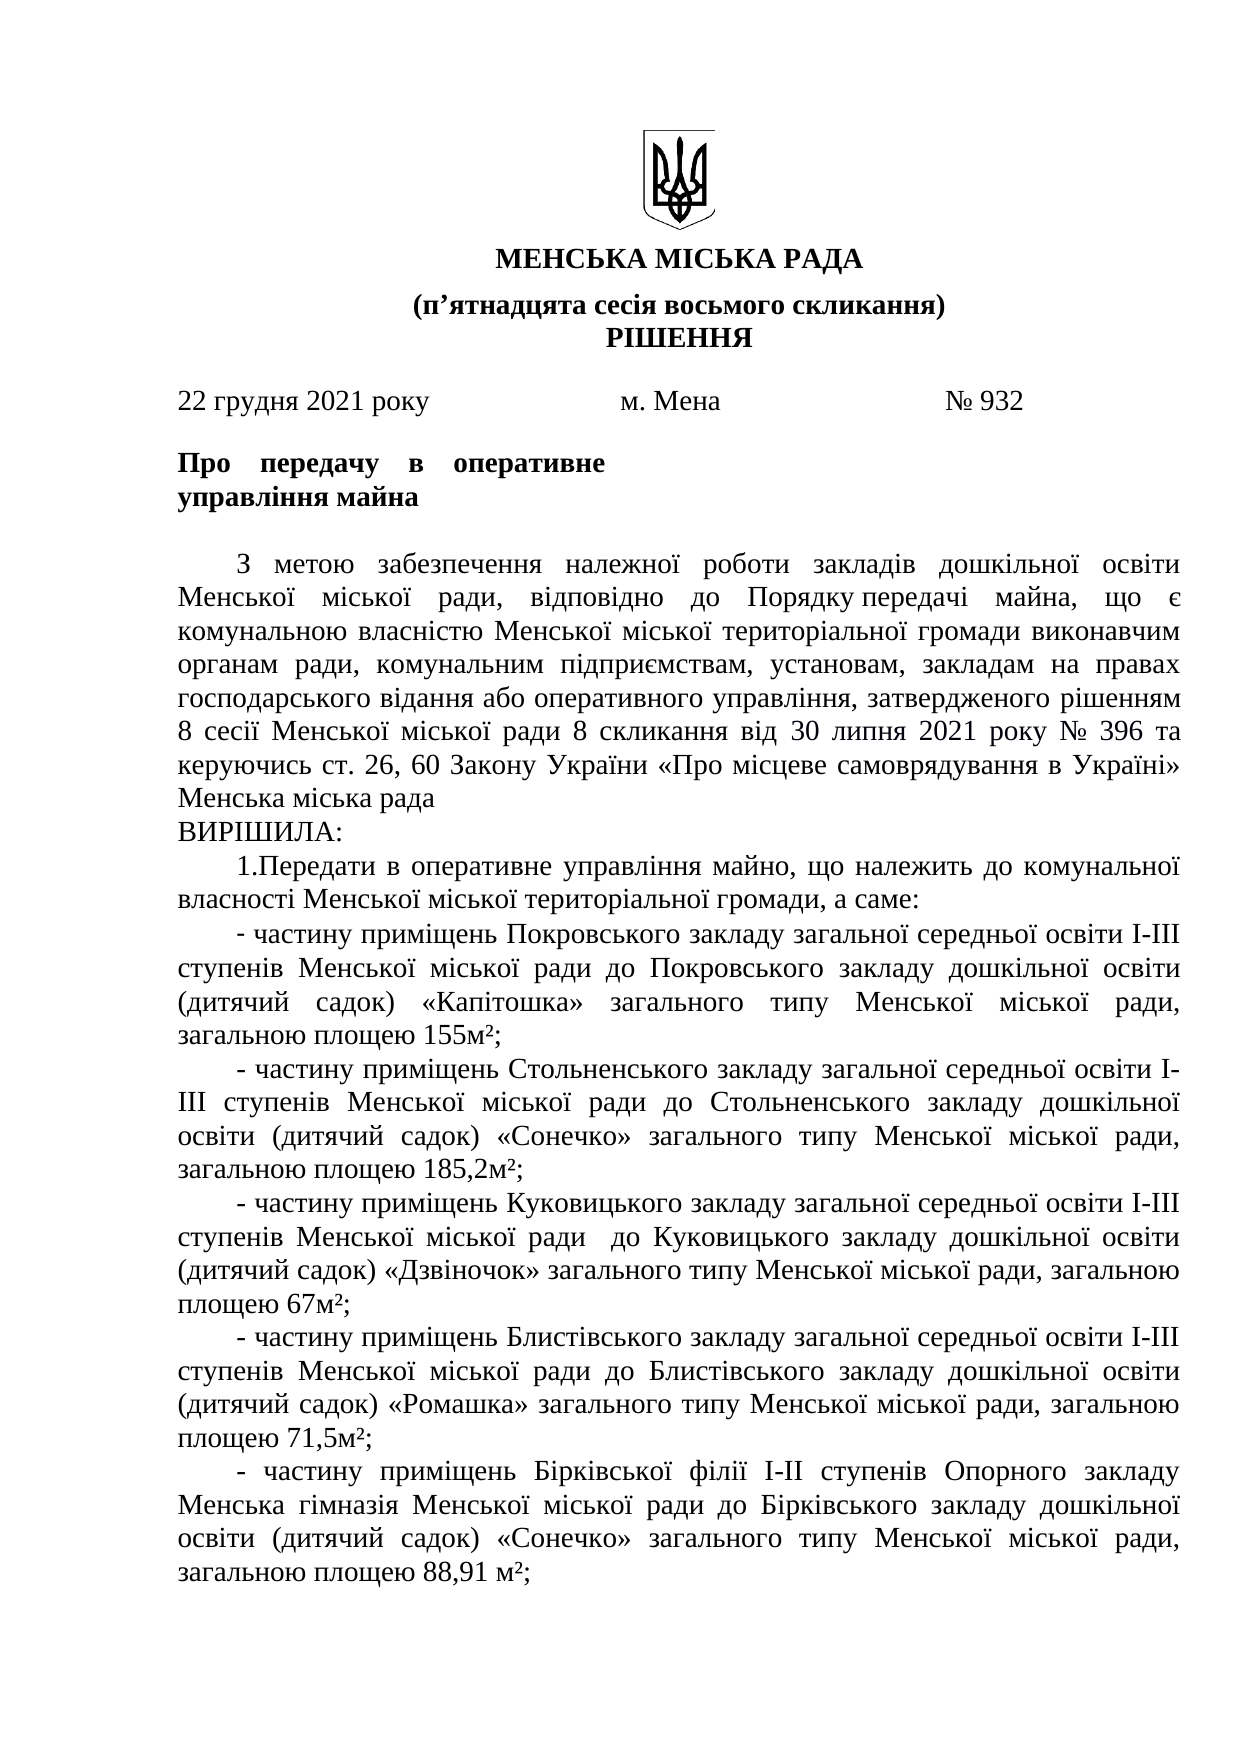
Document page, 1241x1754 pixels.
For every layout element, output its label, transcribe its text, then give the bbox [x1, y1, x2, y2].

text - частину приміщень Покровського закладу загальної середньої освіти І-ІІІ ступенів Менської міської ради до Покровського закладу дошкільної освіти (дитячий садок) «Капітошка» загального типу Менської міської ради, загальною площею 155м²; [177, 915, 1181, 1051]
text 22 грудня 2021 року м. Мена № 932 [177, 383, 1181, 416]
text Про передачу в оперативне управління майна [177, 445, 605, 512]
text РІШЕННЯ [177, 321, 1181, 354]
text - частину приміщень Бірківської філії І-ІІ ступенів Опорного закладу Менська гімназія Менської міської ради до Бірківського закладу дошкільної освіти (дитячий садок) «Сонечко» загального типу Менської міської ради, загальною площею 88,91 м²; [177, 1453, 1181, 1588]
text 1.Передати в оперативне управління майно, що належить до комунальної власності Менської міської територіальної громади, а саме: [177, 848, 1181, 915]
text - частину приміщень Куковицького закладу загальної середньої освіти І-ІІІ ступенів Менської міської ради до Куковицького закладу дошкільної освіти (дитячий садок) «Дзвіночок» загального типу Менської міської ради, загальною площею 67м²; [177, 1185, 1181, 1319]
text (п’ятнадцята сесія восьмого скликання) [177, 287, 1181, 321]
text ВИРІШИЛА: [177, 814, 1181, 848]
text - частину приміщень Стольненського закладу загальної середньої освіти І-ІІІ ступенів Менської міської ради до Стольненського закладу дошкільної освіти (дитячий садок) «Сонечко» загального типу Менської міської ради, загальною площею 185,2м²; [177, 1051, 1181, 1185]
picture [643, 130, 715, 230]
text З метою забезпечення належної роботи закладів дошкільної освіти Менської міської ради, відповідно до Порядку передачі майна, що є комунальною власністю Менської міської територіальної громади виконавчим органам ради, комунальним підприємствам, установам, закладам на правах господарського відання або оперативного управління, затвердженого рішенням 8 сесії Менської міської ради 8 скликання від 30 липня 2021 року № 396 та керуючись ст. 26, 60 Закону України «Про місцеве самоврядування в Україні» Менська міська рада [177, 546, 1181, 814]
text - частину приміщень Блистівського закладу загальної середньої освіти І-ІІІ ступенів Менської міської ради до Блистівського закладу дошкільної освіти (дитячий садок) «Ромашка» загального типу Менської міської ради, загальною площею 71,5м²; [177, 1319, 1181, 1453]
text МЕНСЬКА МІСЬКА РАДА [177, 242, 1181, 275]
